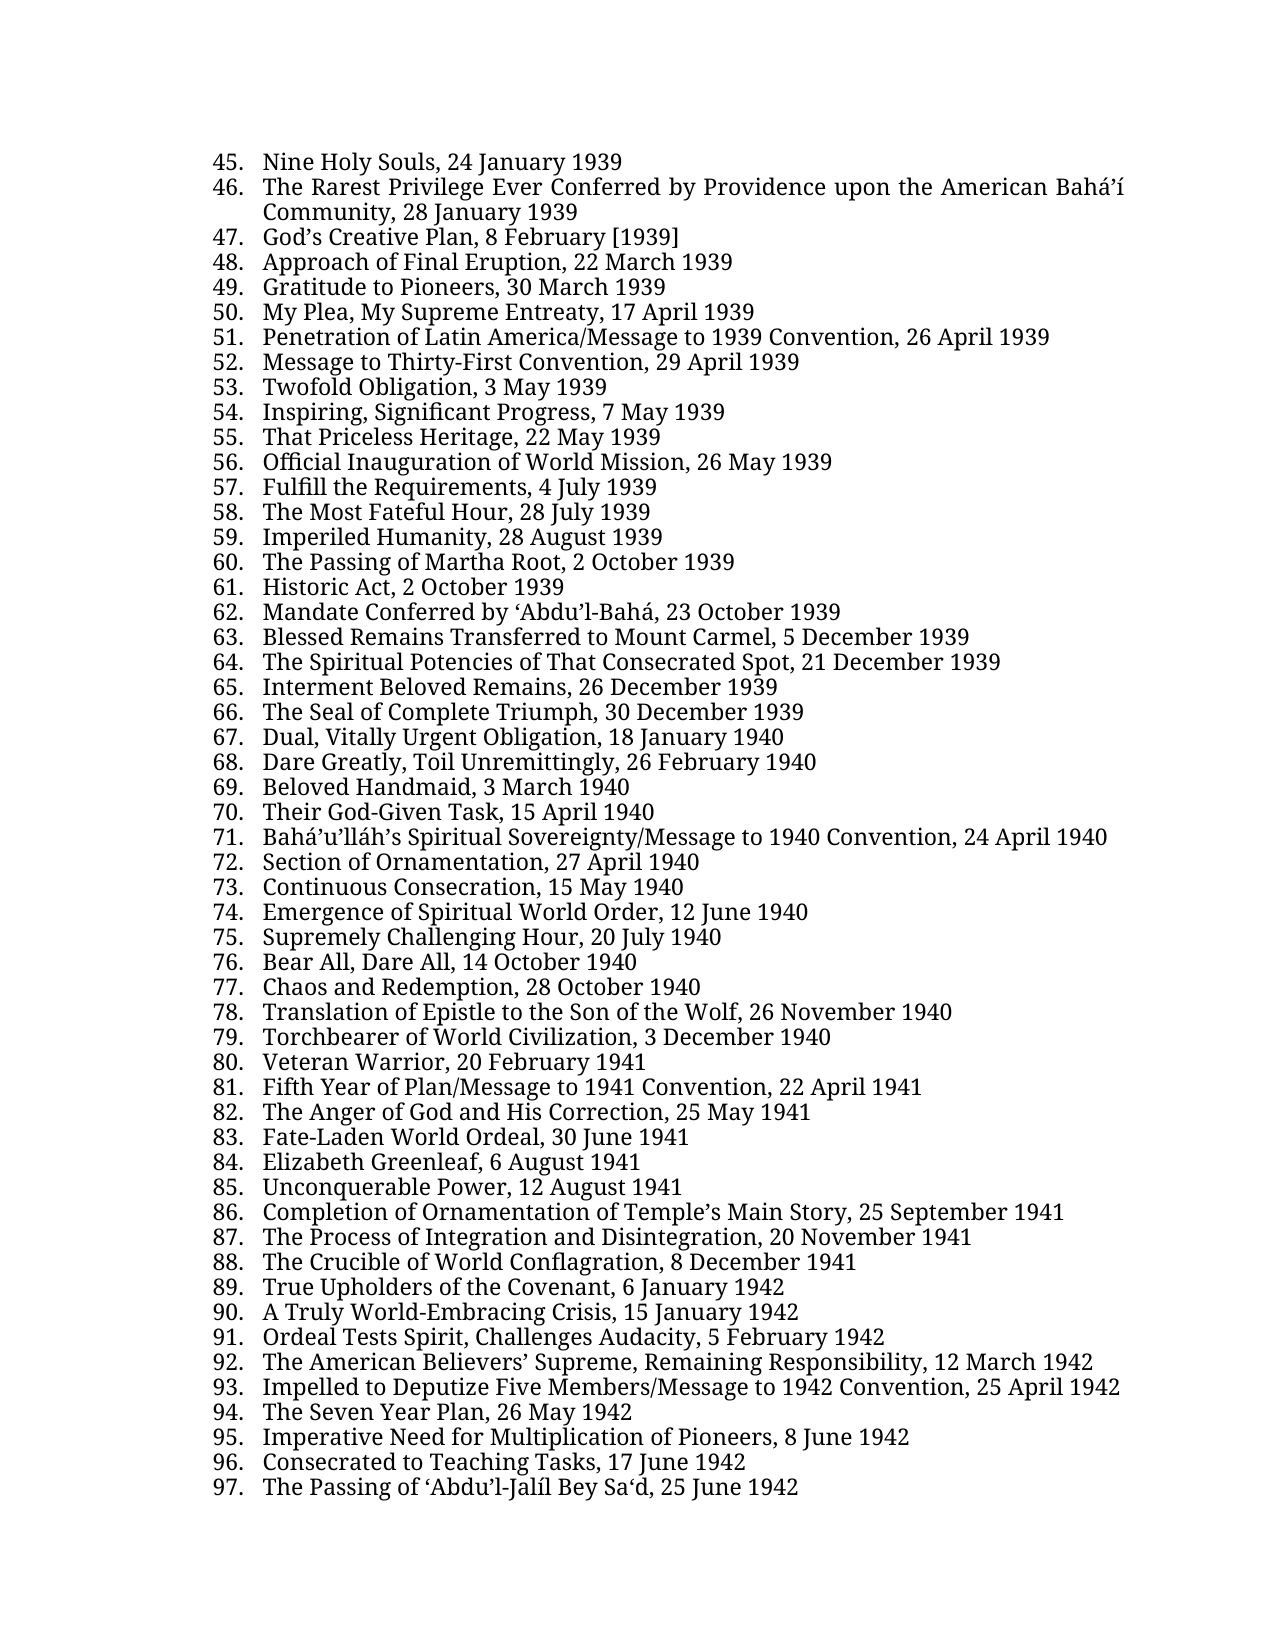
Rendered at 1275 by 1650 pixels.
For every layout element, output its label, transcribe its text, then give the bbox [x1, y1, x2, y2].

list Impelled to Deputize Five Members/Message to 1942 Convention, 25 April 1942 [244, 1375, 1125, 1400]
list Fulfill the Requirements, 4 July 1939 [244, 475, 1125, 500]
list God’s Creative Plan, 8 February [1939] [244, 225, 1125, 250]
list Fate-Laden World Ordeal, 30 June 1941 [244, 1125, 1125, 1150]
list Bahá’u’lláh’s Spiritual Sovereignty/Message to 1940 Convention, 24 April 1940 [244, 825, 1125, 850]
list The Seven Year Plan, 26 May 1942 [244, 1400, 1125, 1425]
list My Plea, My Supreme Entreaty, 17 April 1939 [244, 300, 1125, 325]
list Torchbearer of World Civilization, 3 December 1940 [244, 1025, 1125, 1050]
list Section of Ornamentation, 27 April 1940 [244, 850, 1125, 875]
list Translation of Epistle to the Son of the Wolf, 26 November 1940 [244, 1000, 1125, 1025]
list True Upholders of the Covenant, 6 January 1942 [244, 1275, 1125, 1300]
list Twofold Obligation, 3 May 1939 [244, 375, 1125, 400]
list Mandate Conferred by ‘Abdu’l-Bahá, 23 October 1939 [244, 600, 1125, 625]
list That Priceless Heritage, 22 May 1939 [244, 425, 1125, 450]
list Fifth Year of Plan/Message to 1941 Convention, 22 April 1941 [244, 1075, 1125, 1100]
list The Passing of ‘Abdu’l-Jalíl Bey Sa‘d, 25 June 1942 [244, 1475, 1125, 1500]
list Dual, Vitally Urgent Obligation, 18 January 1940 [244, 725, 1125, 750]
list Elizabeth Greenleaf, 6 August 1941 [244, 1150, 1125, 1175]
list The Crucible of World Conflagration, 8 December 1941 [244, 1250, 1125, 1275]
list Supremely Challenging Hour, 20 July 1940 [244, 925, 1125, 950]
list Penetration of Latin America/Message to 1939 Convention, 26 April 1939 [244, 325, 1125, 350]
list Bear All, Dare All, 14 October 1940 [244, 950, 1125, 975]
list Emergence of Spiritual World Order, 12 June 1940 [244, 900, 1125, 925]
list Imperiled Humanity, 28 August 1939 [244, 525, 1125, 550]
list The Anger of God and His Correction, 25 May 1941 [244, 1100, 1125, 1125]
list Continuous Consecration, 15 May 1940 [244, 875, 1125, 900]
list Their God-Given Task, 15 April 1940 [244, 800, 1125, 825]
list Beloved Handmaid, 3 March 1940 [244, 775, 1125, 800]
list The Spiritual Potencies of That Consecrated Spot, 21 December 1939 [244, 650, 1125, 675]
list Consecrated to Teaching Tasks, 17 June 1942 [244, 1450, 1125, 1475]
list Nine Holy Souls, 24 January 1939 [244, 150, 1125, 175]
list Gratitude to Pioneers, 30 March 1939 [244, 275, 1125, 300]
list Blessed Remains Transferred to Mount Carmel, 5 December 1939 [244, 625, 1125, 650]
list A Truly World-Embracing Crisis, 15 January 1942 [244, 1300, 1125, 1325]
list Imperative Need for Multiplication of Pioneers, 8 June 1942 [244, 1425, 1125, 1450]
list Message to Thirty-First Convention, 29 April 1939 [244, 350, 1125, 375]
list The Rarest Privilege Ever Conferred by Providence upon the American Bahá’í Community, 28 January 1939 [244, 175, 1125, 225]
list Dare Greatly, Toil Unremittingly, 26 February 1940 [244, 750, 1125, 775]
list Unconquerable Power, 12 August 1941 [244, 1175, 1125, 1200]
list Chaos and Redemption, 28 October 1940 [244, 975, 1125, 1000]
list Completion of Ornamentation of Temple’s Main Story, 25 September 1941 [244, 1200, 1125, 1225]
list Ordeal Tests Spirit, Challenges Audacity, 5 February 1942 [244, 1325, 1125, 1350]
list The Process of Integration and Disintegration, 20 November 1941 [244, 1225, 1125, 1250]
list The Seal of Complete Triumph, 30 December 1939 [244, 700, 1125, 725]
list Historic Act, 2 October 1939 [244, 575, 1125, 600]
list The American Believers’ Supreme, Remaining Responsibility, 12 March 1942 [244, 1350, 1125, 1375]
list The Passing of Martha Root, 2 October 1939 [244, 550, 1125, 575]
list Interment Beloved Remains, 26 December 1939 [244, 675, 1125, 700]
list Approach of Final Eruption, 22 March 1939 [244, 250, 1125, 275]
list Inspiring, Significant Progress, 7 May 1939 [244, 400, 1125, 425]
list Veteran Warrior, 20 February 1941 [244, 1050, 1125, 1075]
list Official Inauguration of World Mission, 26 May 1939 [244, 450, 1125, 475]
list The Most Fateful Hour, 28 July 1939 [244, 500, 1125, 525]
